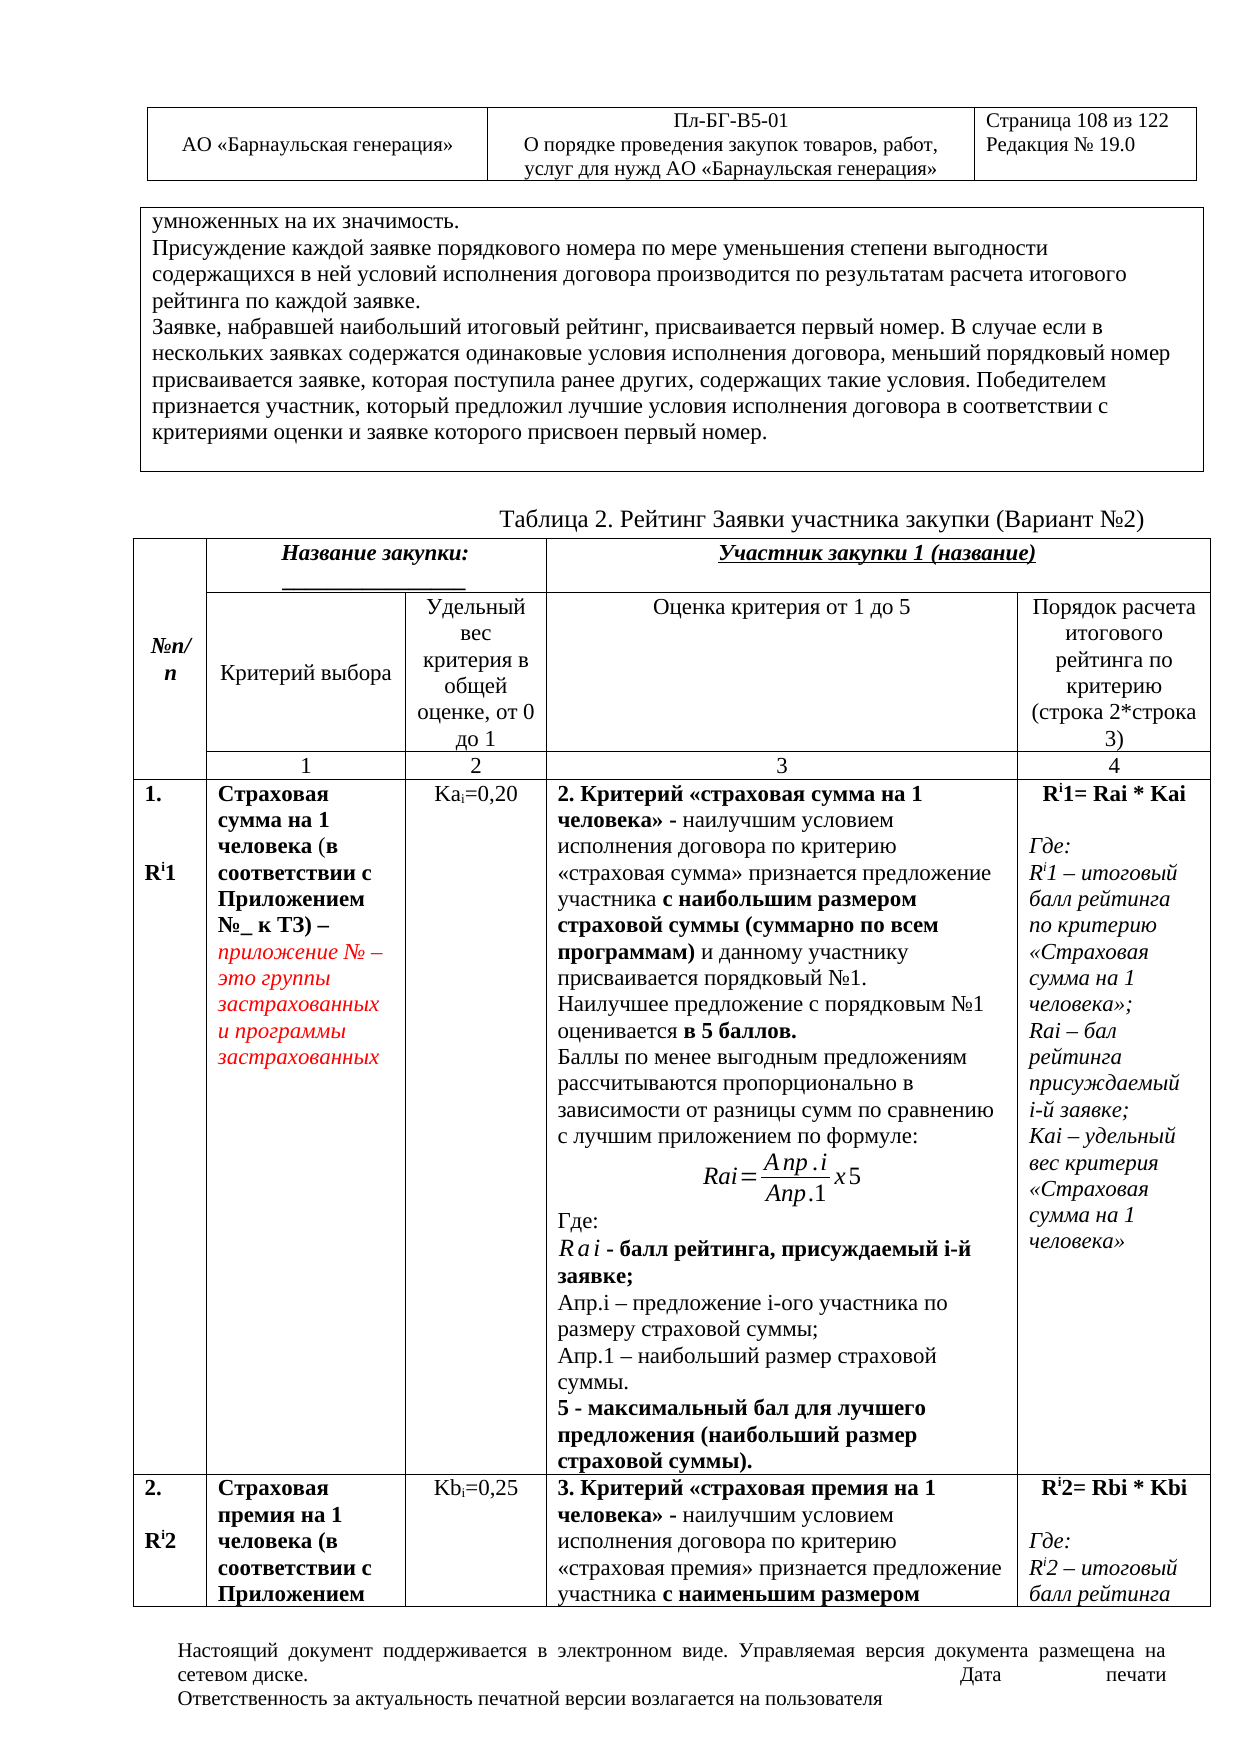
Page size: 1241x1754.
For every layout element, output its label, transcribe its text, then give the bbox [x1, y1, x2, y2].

table_cell 3 [547, 752, 1017, 778]
table_cell Kbi=0,25 [406, 1475, 546, 1606]
table_cell 2. Ri2 [134, 1475, 206, 1606]
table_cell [141, 208, 1203, 471]
table_header Участник закупки 1 (название) [547, 539, 1210, 592]
table_cell 2. Критерий «страховая сумма на 1 человека» - наилучшим условием исполнения договора по критерию «страховая сумма» признается предложение участника с наибольшим размером страховой суммы (суммарно по всем программам) и данному участнику присваивается порядковый №1. Наилучшее предложение с порядковым №1 оценивается в 5 баллов. Баллы по менее выгодным предложениям рассчитываются пропорционально в зависимости от разницы сумм по сравнению с лучшим приложением по формуле: Где: - балл рейтинга, присуждаемый i-й заявке; Апр.i – предложение i-ого участника по размеру страховой суммы; Апр.1 – наибольший размер страховой суммы. 5 - максимальный бал для лучшего предложения (наибольший размер страховой суммы). [547, 780, 1017, 1473]
table_cell 2 [406, 752, 546, 778]
table_cell 1. Ri1 [134, 780, 206, 1473]
table_header №п/п [134, 539, 206, 778]
table_cell Удельный вес критерия в общей оценке, от 0 до 1 [406, 593, 546, 751]
table_cell Порядок расчета итогового рейтинга по критерию (строка 2*строка 3) [1018, 593, 1210, 751]
table_cell 4 [1018, 752, 1210, 778]
list Таблица 2. Рейтинг Заявки участника закупки (Вариант №2) [440, 504, 1166, 532]
table_cell 1 [207, 752, 405, 778]
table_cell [1018, 1475, 1210, 1606]
table_cell Оценка критерия от 1 до 5 [547, 593, 1017, 751]
table_cell Ri1= Rai * Kai Где: Ri1 – итоговый балл рейтинга по критерию «Страховая сумма на 1 человека»; Rai – бал рейтинга присуждаемый i-й заявке; Kai – удельный вес критерия «Страховая сумма на 1 человека» [1018, 780, 1210, 1473]
table_cell Страховая сумма на 1 человека (в соответствии с Приложением №_ к ТЗ) – приложение № – это группы застрахованных и программы застрахованных [207, 780, 405, 1473]
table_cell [547, 1475, 1017, 1606]
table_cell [207, 1475, 405, 1606]
table_cell Kai=0,20 [406, 780, 546, 1473]
table_header Название закупки: ________________ [207, 539, 546, 592]
table_cell Критерий выбора [207, 593, 405, 751]
